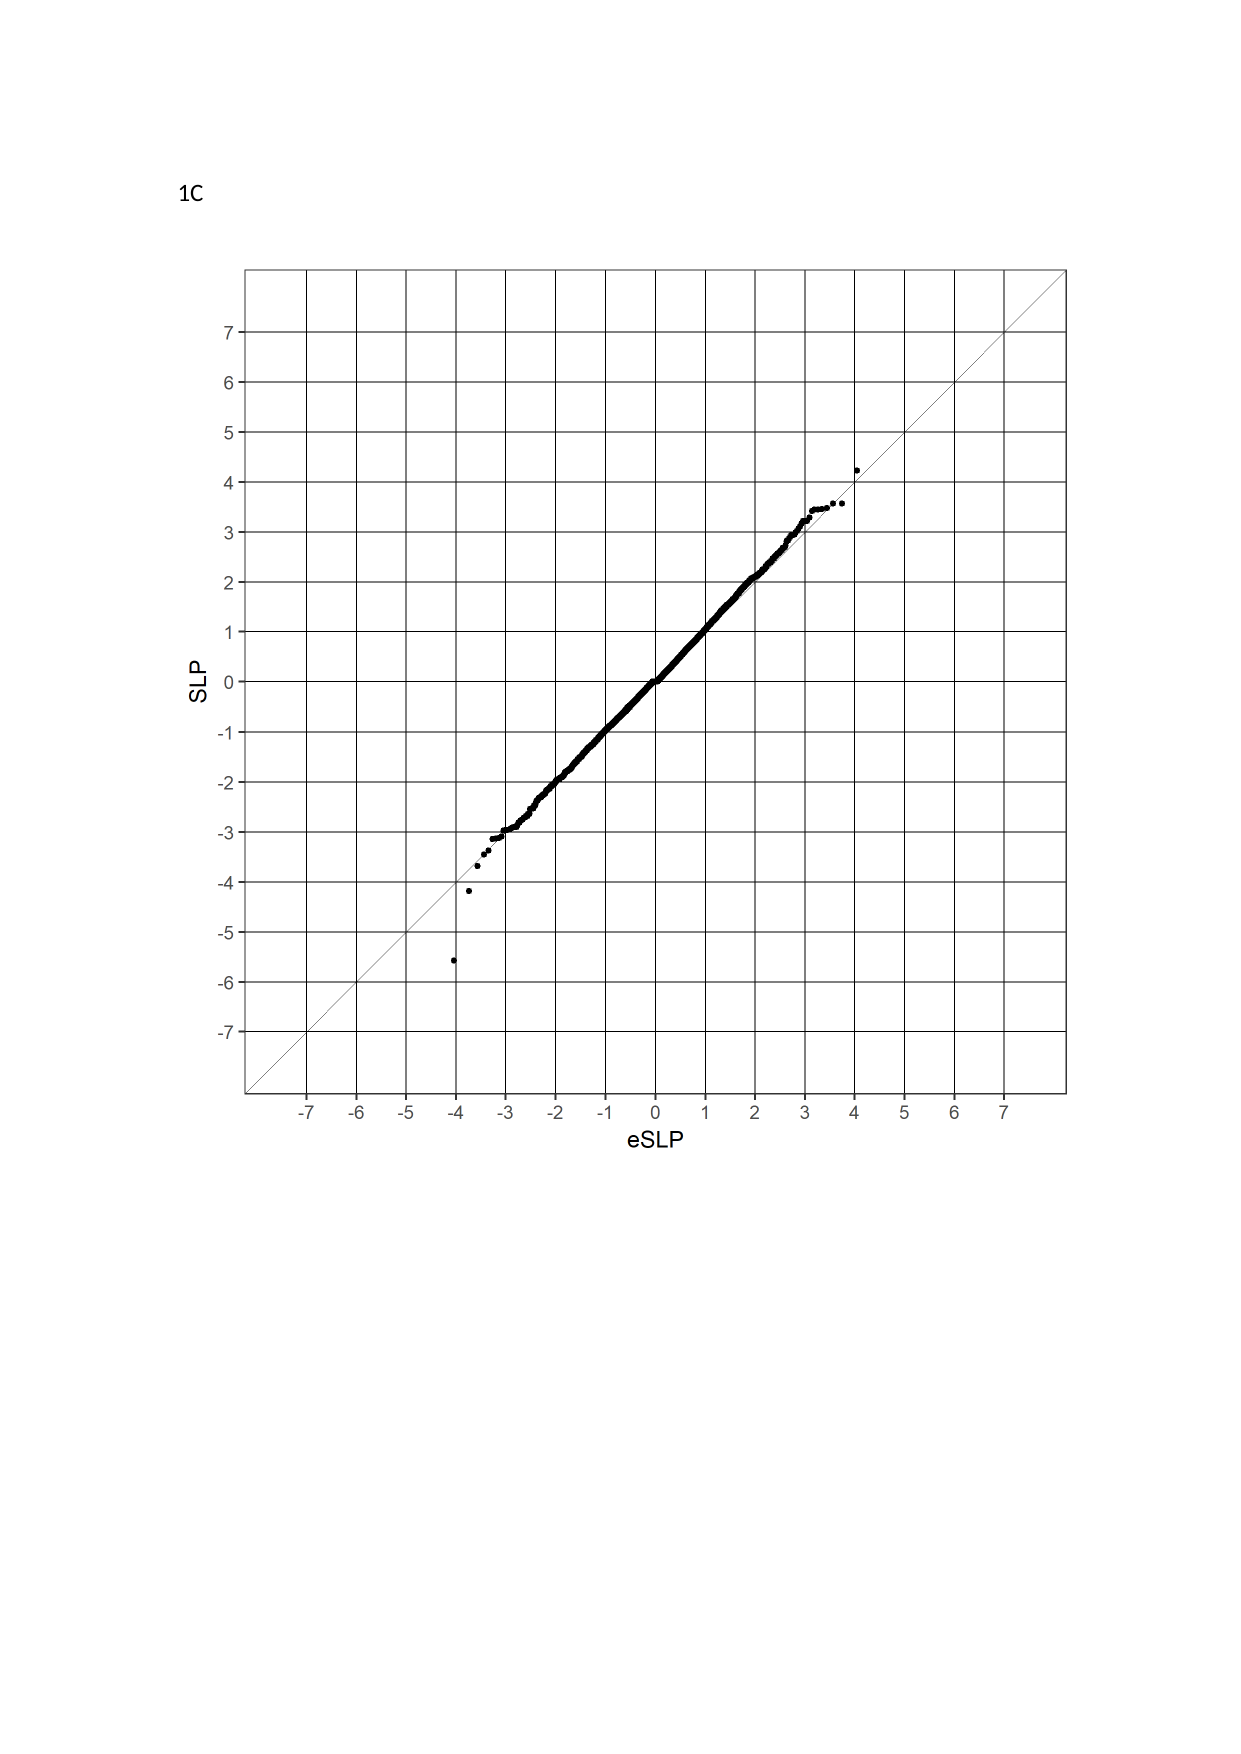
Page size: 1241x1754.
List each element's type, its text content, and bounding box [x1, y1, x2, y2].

text 1C [177, 177, 1063, 208]
picture [177, 259, 1078, 1159]
